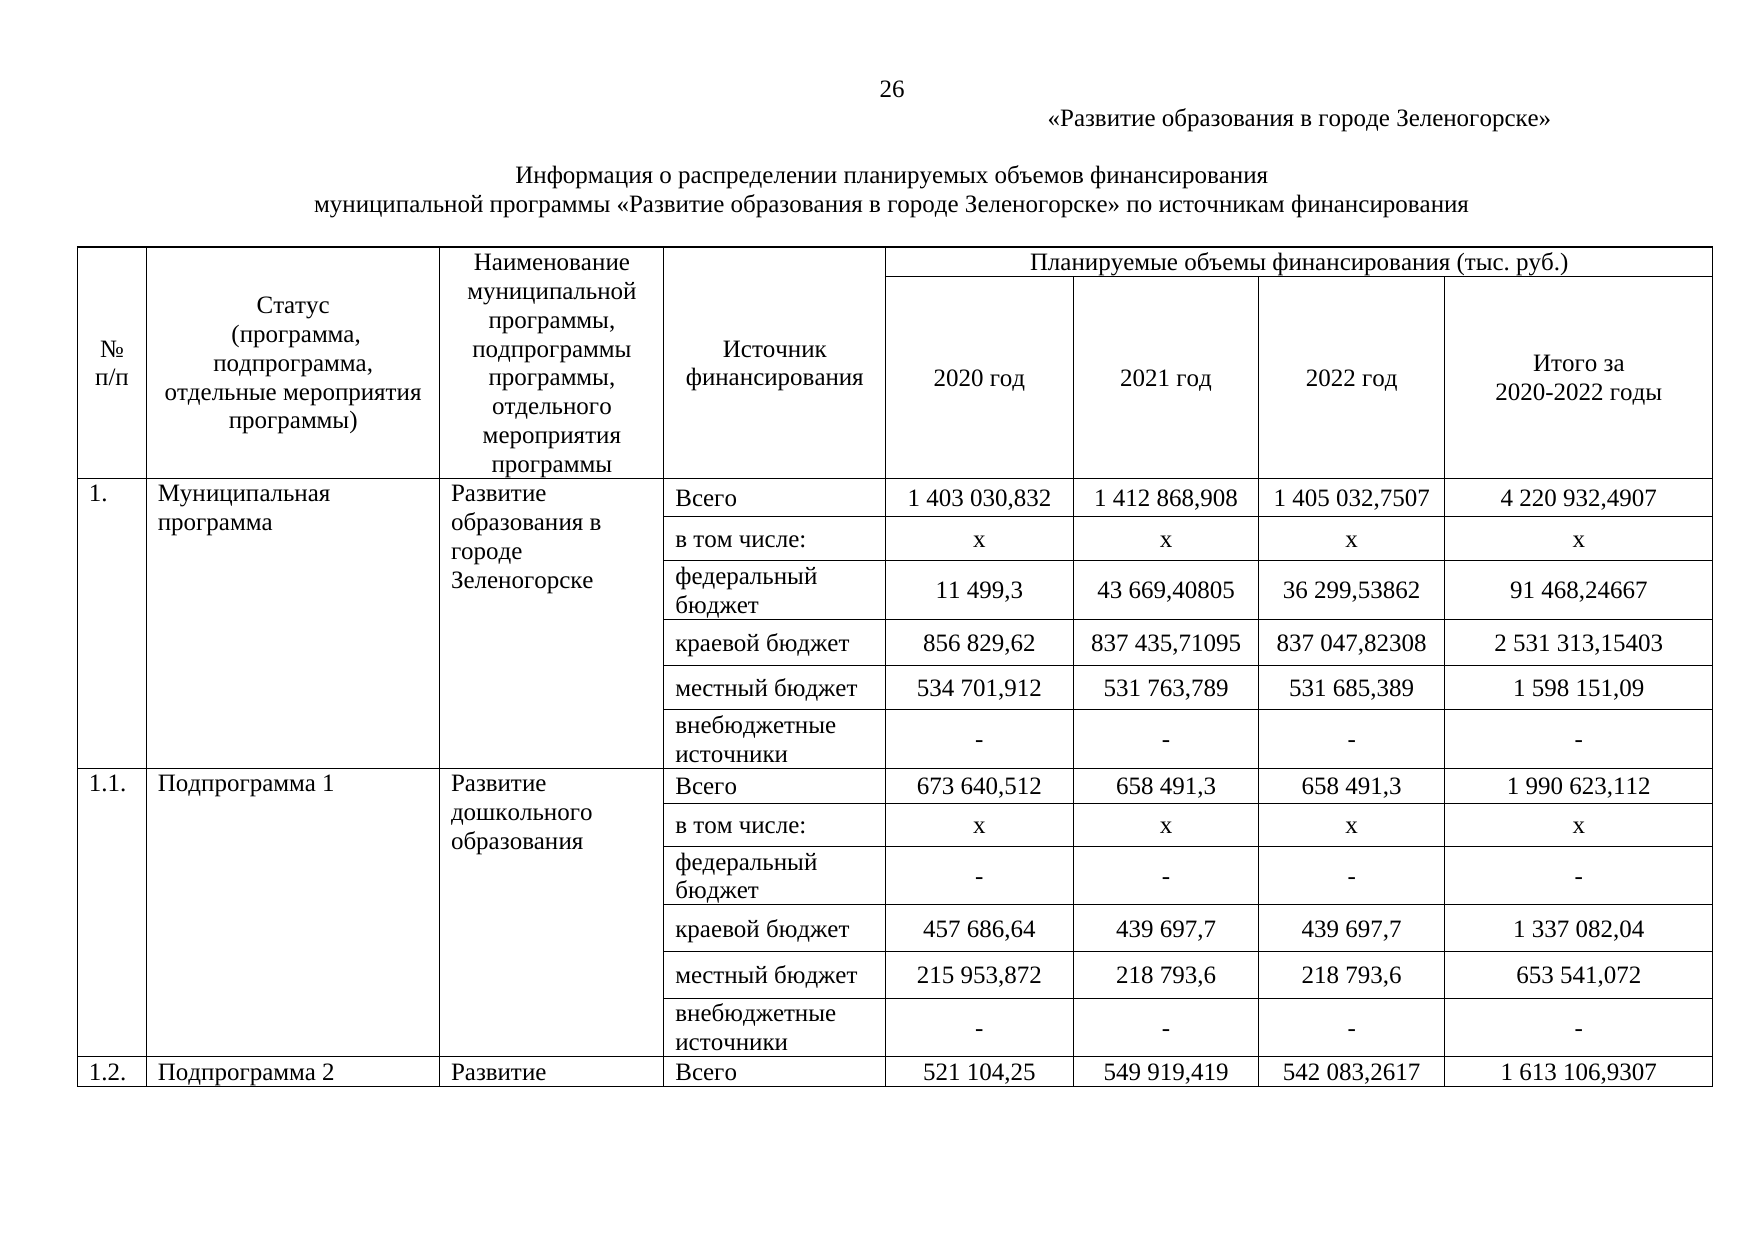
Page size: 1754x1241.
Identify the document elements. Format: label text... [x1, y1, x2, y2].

table_cell - [1445, 999, 1712, 1056]
table_cell 4 220 932,4907 [1445, 479, 1712, 516]
table_cell 658 491,3 [1074, 769, 1258, 803]
table_cell - [1074, 847, 1258, 904]
table_cell местный бюджет [664, 666, 885, 709]
table_cell Всего [664, 479, 885, 516]
table_cell 549 919,419 [1074, 1057, 1258, 1086]
text Информация о распределении планируемых объемов финансирования муниципальной программы «Развитие образования в городе Зеленогорске» по источникам финансирования [89, 160, 1695, 218]
table_cell Развитие образования в городе Зеленогорске [440, 479, 663, 767]
table_cell Развитие дошкольного образования [440, 769, 663, 1056]
table_cell 1 405 032,7507 [1259, 479, 1444, 516]
table_cell - [1259, 999, 1444, 1056]
table_cell - [1259, 710, 1444, 767]
table_cell 1.1. [78, 769, 146, 1056]
table_cell краевой бюджет [664, 620, 885, 665]
table_cell внебюджетные источники [664, 999, 885, 1056]
table_cell 837 047,82308 [1259, 620, 1444, 665]
table_cell Подпрограмма 2 [147, 1057, 439, 1086]
table_cell 439 697,7 [1259, 905, 1444, 951]
table_cell федеральный бюджет [664, 561, 885, 618]
table_cell 218 793,6 [1259, 952, 1444, 997]
table_cell - [886, 999, 1073, 1056]
table_cell Развитие начального общего, основного общего и среднего общего образования [440, 1057, 663, 1086]
table_cell 36 299,53862 [1259, 561, 1444, 618]
table_header № п/п [78, 248, 146, 477]
table_cell Итого за 2020-2022 годы [1445, 277, 1712, 477]
table_cell 2021 год [1074, 277, 1258, 477]
table_cell 457 686,64 [886, 905, 1073, 951]
table_cell х [1259, 517, 1444, 560]
table_cell 43 669,40805 [1074, 561, 1258, 618]
table_cell 658 491,3 [1259, 769, 1444, 803]
table_cell Муниципальная программа [147, 479, 439, 767]
table_cell - [886, 710, 1073, 767]
table_cell местный бюджет [664, 952, 885, 997]
table_cell 1 337 082,04 [1445, 905, 1712, 951]
table_cell 653 541,072 [1445, 952, 1712, 997]
table_cell 673 640,512 [886, 769, 1073, 803]
table_cell 1 403 030,832 [886, 479, 1073, 516]
table_cell 531 763,789 [1074, 666, 1258, 709]
table_cell х [1074, 804, 1258, 846]
table_cell 1 613 106,9307 [1445, 1057, 1712, 1086]
table_cell 856 829,62 [886, 620, 1073, 665]
table_cell 531 685,389 [1259, 666, 1444, 709]
table_cell х [1445, 517, 1712, 560]
table_cell 91 468,24667 [1445, 561, 1712, 618]
table_cell - [1074, 999, 1258, 1056]
table_cell в том числе: [664, 517, 885, 560]
table_header Наименование муниципальной программы, подпрограммы программы, отдельного мероприятия программы [440, 248, 663, 477]
table_cell 2022 год [1259, 277, 1444, 477]
table_cell 439 697,7 [1074, 905, 1258, 951]
table_cell х [886, 517, 1073, 560]
table_cell Всего [664, 1057, 885, 1086]
table_cell 1. [78, 479, 146, 767]
table_cell 218 793,6 [1074, 952, 1258, 997]
table_cell 2 531 313,15403 [1445, 620, 1712, 665]
text «Развитие образования в городе Зеленогорске» [1047, 103, 1695, 131]
table_cell в том числе: [664, 804, 885, 846]
table_cell 1.2. [78, 1057, 146, 1086]
table_cell внебюджетные источники [664, 710, 885, 767]
table_cell Подпрограмма 1 [147, 769, 439, 1056]
table_cell 837 435,71095 [1074, 620, 1258, 665]
table_cell 215 953,872 [886, 952, 1073, 997]
table_cell 1 412 868,908 [1074, 479, 1258, 516]
table_header Источник финансирования [664, 248, 885, 477]
table_cell 521 104,25 [886, 1057, 1073, 1086]
table_cell 542 083,2617 [1259, 1057, 1444, 1086]
table_cell 11 499,3 [886, 561, 1073, 618]
table_cell краевой бюджет [664, 905, 885, 951]
table_cell - [1074, 710, 1258, 767]
table_cell х [1259, 804, 1444, 846]
table_cell х [1445, 804, 1712, 846]
table_header Статус (программа, подпрограмма, отдельные мероприятия программы) [147, 248, 439, 477]
table_cell 1 598 151,09 [1445, 666, 1712, 709]
table_cell - [886, 847, 1073, 904]
table_cell 2020 год [886, 277, 1073, 477]
table_cell - [1445, 847, 1712, 904]
table_cell 534 701,912 [886, 666, 1073, 709]
table_cell - [1259, 847, 1444, 904]
table_header Планируемые объемы финансирования (тыс. руб.) [886, 248, 1712, 276]
table_cell 1 990 623,112 [1445, 769, 1712, 803]
table_cell х [886, 804, 1073, 846]
table_cell х [1074, 517, 1258, 560]
table_cell федеральный бюджет [664, 847, 885, 904]
table_cell Всего [664, 769, 885, 803]
table_cell - [1445, 710, 1712, 767]
